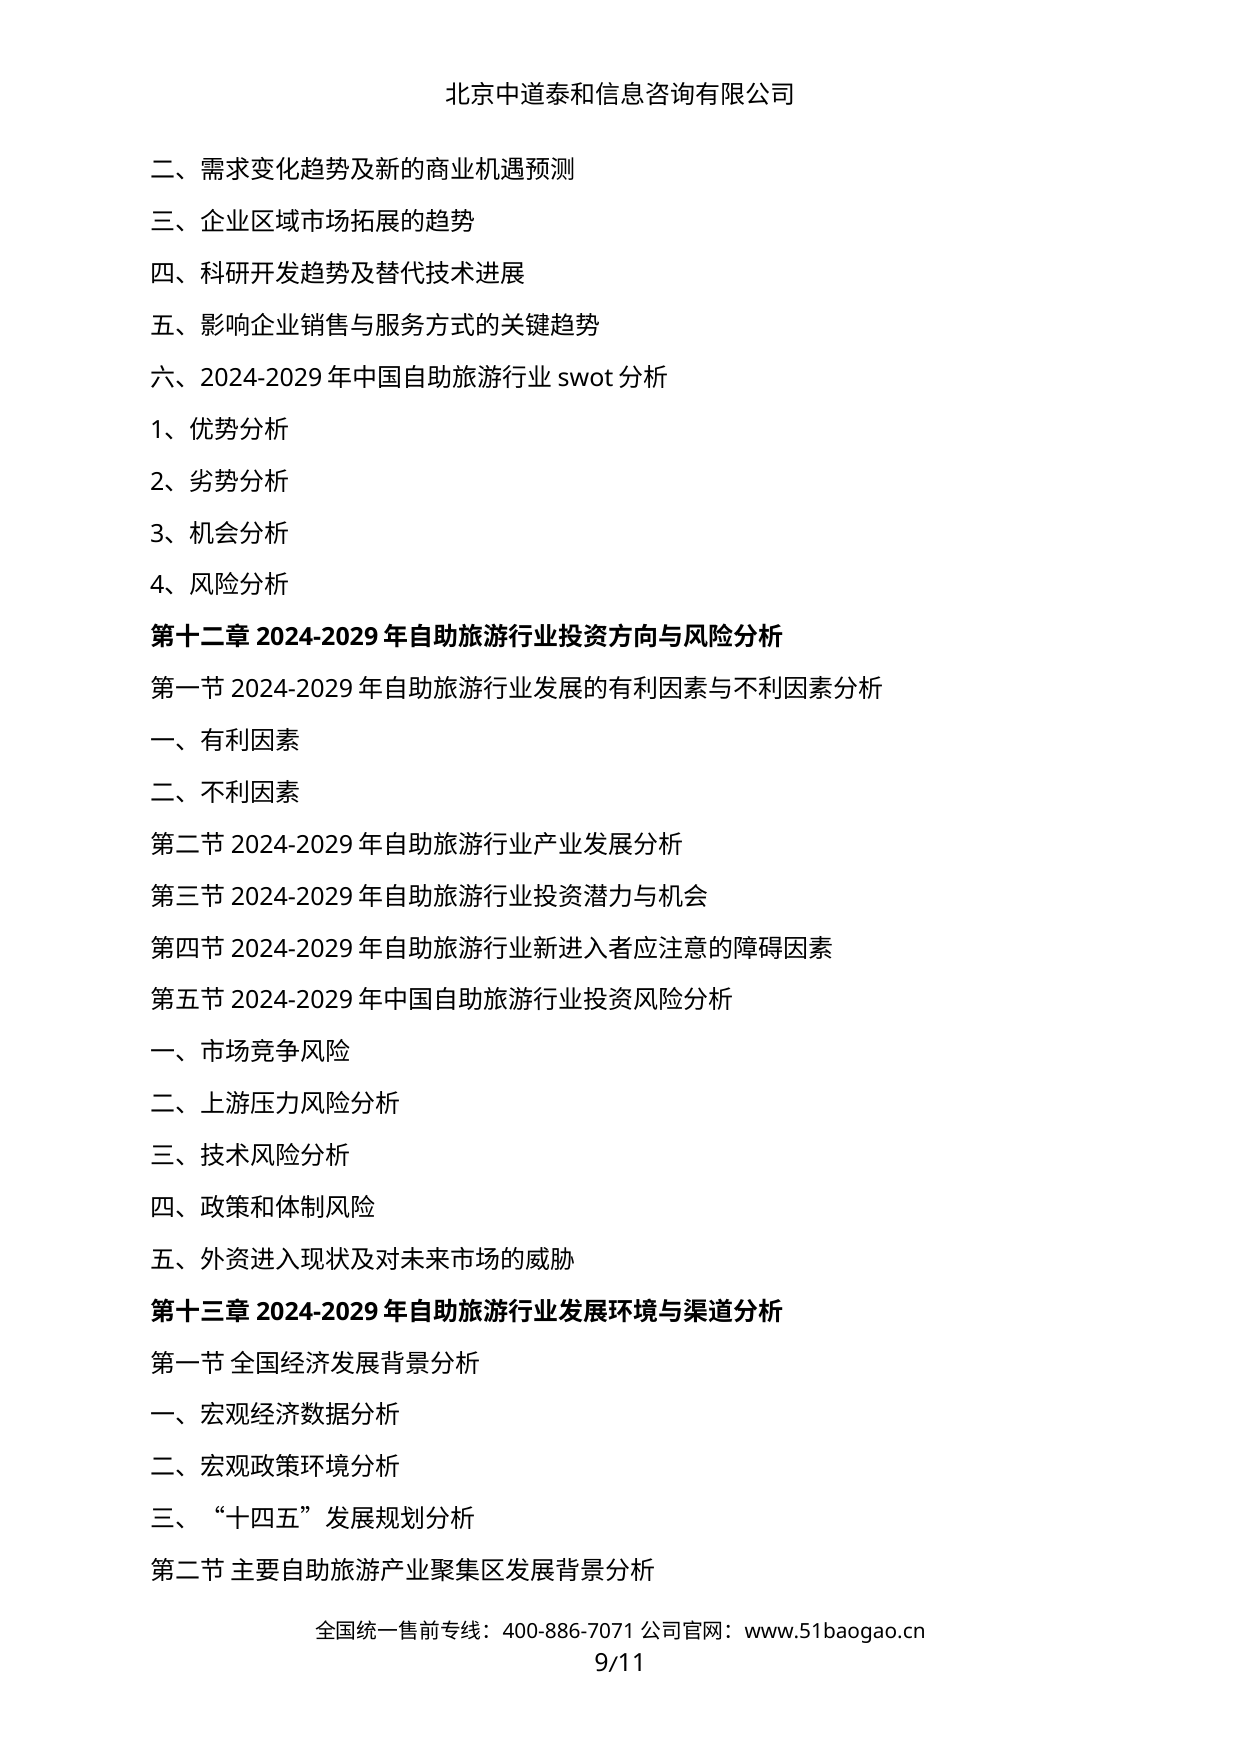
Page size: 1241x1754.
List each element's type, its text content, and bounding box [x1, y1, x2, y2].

text 二、需求变化趋势及新的商业机遇预测 [150, 150, 1090, 186]
text 第一节 全国经济发展背景分析 [150, 1343, 1090, 1379]
text 第十二章 2024-2029年自助旅游行业投资方向与风险分析 [150, 617, 1090, 653]
text 第二节 2024-2029年自助旅游行业产业发展分析 [150, 824, 1090, 861]
text 二、上游压力风险分析 [150, 1084, 1090, 1120]
text 四、政策和体制风险 [150, 1187, 1090, 1224]
text 第五节 2024-2029年中国自助旅游行业投资风险分析 [150, 980, 1090, 1016]
text 2、劣势分析 [150, 461, 1090, 497]
text 五、影响企业销售与服务方式的关键趋势 [150, 306, 1090, 342]
text 第十三章 2024-2029年自助旅游行业发展环境与渠道分析 [150, 1291, 1090, 1327]
text 第二节 主要自助旅游产业聚集区发展背景分析 [150, 1551, 1090, 1587]
text 一、有利因素 [150, 721, 1090, 757]
text 三、技术风险分析 [150, 1136, 1090, 1172]
text 4、风险分析 [150, 565, 1090, 601]
text 第一节 2024-2029年自助旅游行业发展的有利因素与不利因素分析 [150, 669, 1090, 705]
text 3、机会分析 [150, 513, 1090, 549]
text 二、不利因素 [150, 772, 1090, 809]
text 二、宏观政策环境分析 [150, 1447, 1090, 1483]
text 第三节 2024-2029年自助旅游行业投资潜力与机会 [150, 876, 1090, 912]
text 五、外资进入现状及对未来市场的威胁 [150, 1239, 1090, 1276]
text 四、科研开发趋势及替代技术进展 [150, 254, 1090, 290]
text 三、“十四五”发展规划分析 [150, 1499, 1090, 1535]
text 三、企业区域市场拓展的趋势 [150, 202, 1090, 238]
text 一、市场竞争风险 [150, 1032, 1090, 1068]
text 一、宏观经济数据分析 [150, 1395, 1090, 1431]
text 1、优势分析 [150, 409, 1090, 446]
text 第四节 2024-2029年自助旅游行业新进入者应注意的障碍因素 [150, 928, 1090, 964]
text 六、2024-2029年中国自助旅游行业swot分析 [150, 357, 1090, 394]
